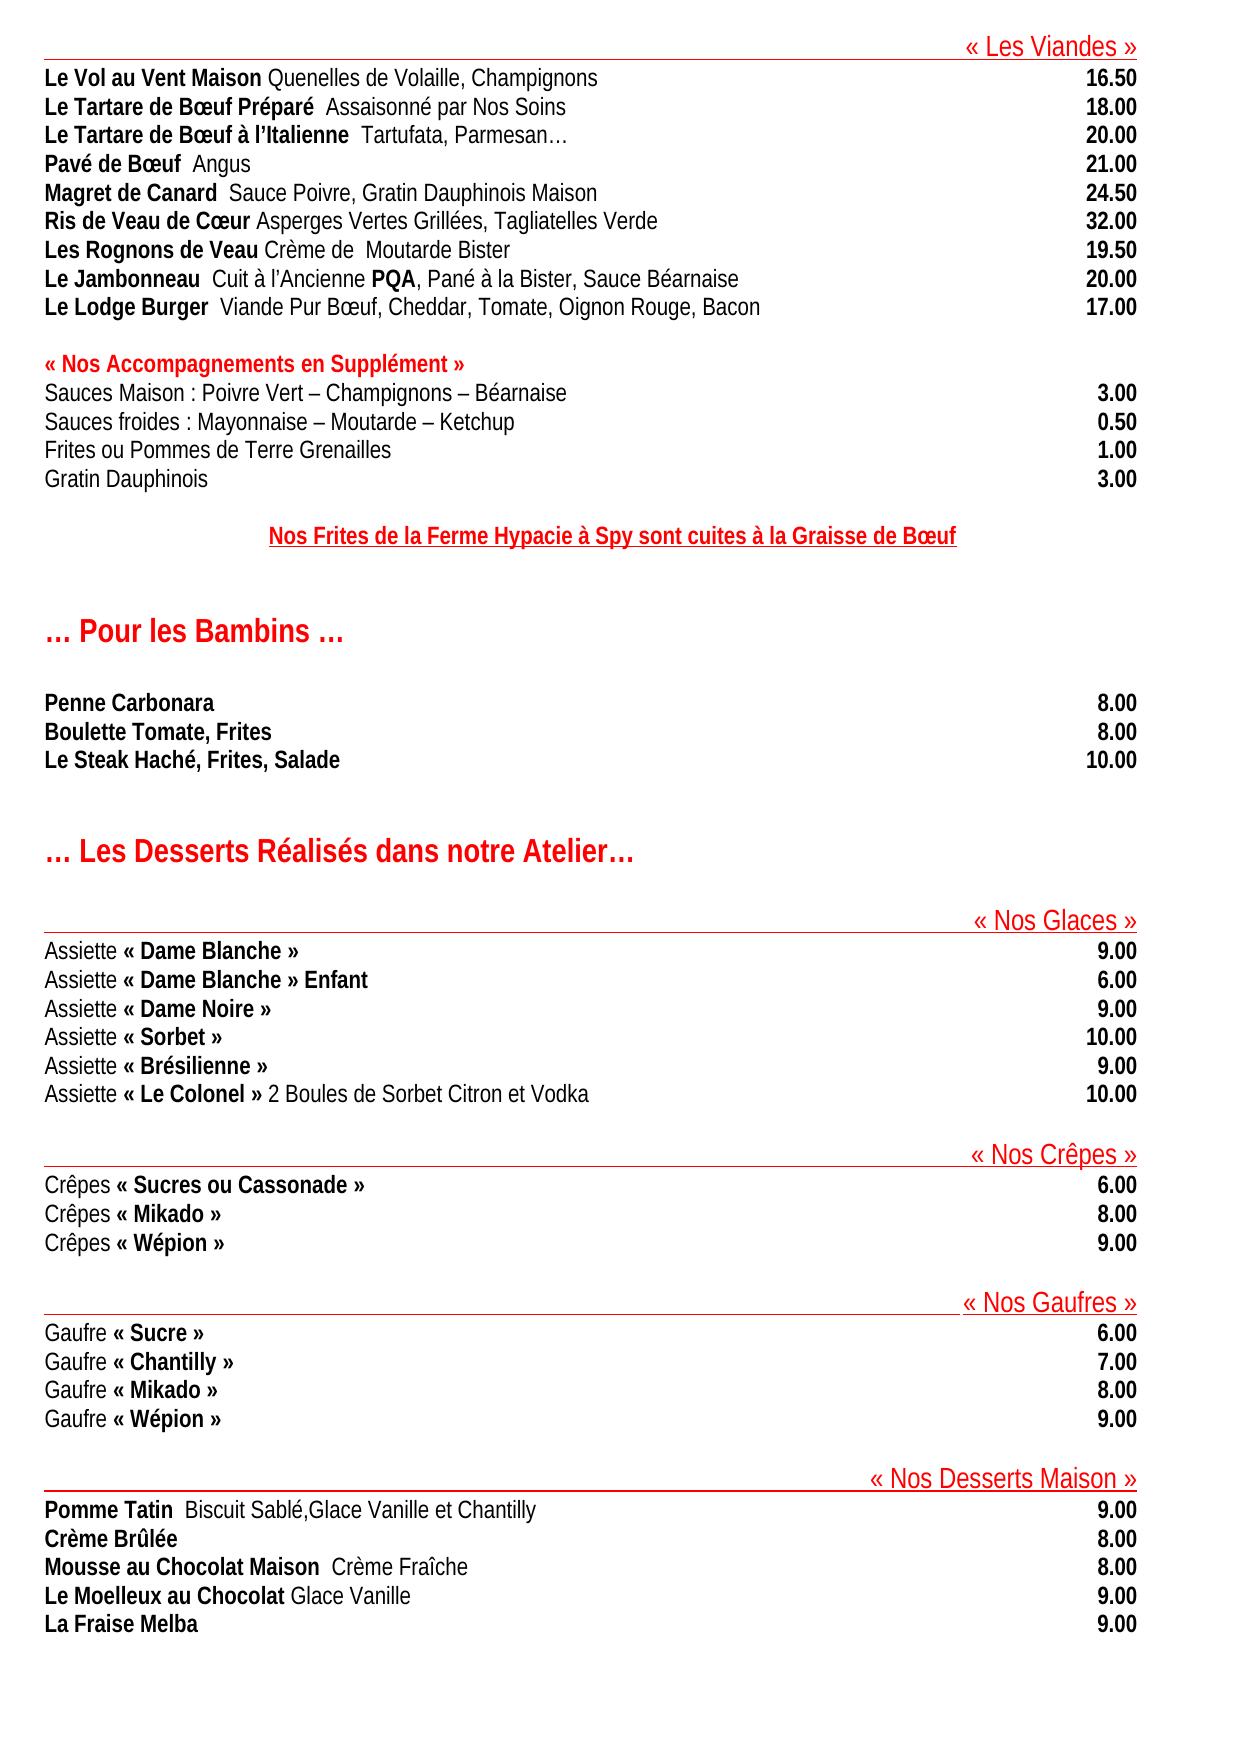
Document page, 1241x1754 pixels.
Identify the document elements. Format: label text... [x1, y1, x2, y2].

text Le Jambonneau Cuit à l’Ancienne PQA, Pané à la Bister, Sauce Béarnaise 20.00 [44, 263, 1181, 292]
text Mousse au Chocolat Maison Crème Fraîche 8.00 [44, 1552, 1181, 1581]
text Penne Carbonara 8.00 [44, 688, 1181, 717]
text Le Steak Haché, Frites, Salade 10.00 [44, 745, 1181, 774]
text « Nos Desserts Maison » [44, 1461, 1181, 1495]
text Gaufre « Sucre » 6.00 [44, 1318, 1181, 1347]
text Crêpes « Wépion » 9.00 [44, 1227, 1181, 1256]
text « Nos Glaces » [44, 903, 1181, 936]
text Gaufre « Mikado » 8.00 [44, 1376, 1181, 1404]
text Le Moelleux au Chocolat Glace Vanille 9.00 [44, 1581, 1181, 1609]
text Le Lodge Burger Viande Pur Bœuf, Cheddar, Tomate, Oignon Rouge, Bacon 17.00 [44, 292, 1181, 321]
text Ris de Veau de Cœur Asperges Vertes Grillées, Tagliatelles Verde 32.00 [44, 206, 1181, 235]
text « Nos Crêpes » [44, 1137, 1181, 1170]
text Assiette « Dame Blanche » 9.00 [44, 936, 1181, 965]
text Les Rognons de Veau Crème de Moutarde Bister 19.50 [44, 235, 1181, 263]
text … Les Desserts Réalisés dans notre Atelier… [44, 831, 1181, 869]
text Le Tartare de Bœuf à l’Italienne Tartufata, Parmesan… 20.00 [44, 120, 1181, 149]
text Pomme Tatin Biscuit Sablé,Glace Vanille et Chantilly 9.00 [44, 1495, 1181, 1523]
text Crêpes « Sucres ou Cassonade » 6.00 [44, 1170, 1181, 1199]
text « Nos Gaufres » [44, 1285, 1181, 1318]
text Pavé de Bœuf Angus 21.00 [44, 149, 1181, 178]
text Gaufre « Chantilly » 7.00 [44, 1347, 1181, 1376]
text Crème Brûlée 8.00 [44, 1523, 1181, 1552]
text Sauces froides : Mayonnaise – Moutarde – Ketchup 0.50 [44, 407, 1181, 435]
text Gaufre « Wépion » 9.00 [44, 1404, 1181, 1433]
text … Pour les Bambins … [44, 611, 1181, 650]
text Le Vol au Vent Maison Quenelles de Volaille, Champignons 16.50 [44, 63, 1181, 92]
text Sauces Maison : Poivre Vert – Champignons – Béarnaise 3.00 [44, 378, 1181, 407]
text Boulette Tomate, Frites 8.00 [44, 717, 1181, 745]
text Magret de Canard Sauce Poivre, Gratin Dauphinois Maison 24.50 [44, 178, 1181, 206]
text Assiette « Dame Blanche » Enfant 6.00 [44, 965, 1181, 993]
text Crêpes « Mikado » 8.00 [44, 1199, 1181, 1227]
text Assiette « Brésilienne » 9.00 [44, 1051, 1181, 1079]
text Frites ou Pommes de Terre Grenailles 1.00 [44, 435, 1181, 464]
text La Fraise Melba 9.00 [44, 1609, 1181, 1638]
text Assiette « Le Colonel » 2 Boules de Sorbet Citron et Vodka 10.00 [44, 1079, 1181, 1108]
text Assiette « Dame Noire » 9.00 [44, 993, 1181, 1022]
text Assiette « Sorbet » 10.00 [44, 1022, 1181, 1051]
text Gratin Dauphinois 3.00 [44, 464, 1181, 493]
text Le Tartare de Bœuf Préparé Assaisonné par Nos Soins 18.00 [44, 92, 1181, 120]
text « Les Viandes » [44, 29, 1181, 63]
text « Nos Accompagnements en Supplément » [44, 349, 1181, 378]
text Nos Frites de la Ferme Hypacie à Spy sont cuites à la Graisse de Bœuf [44, 521, 1181, 549]
